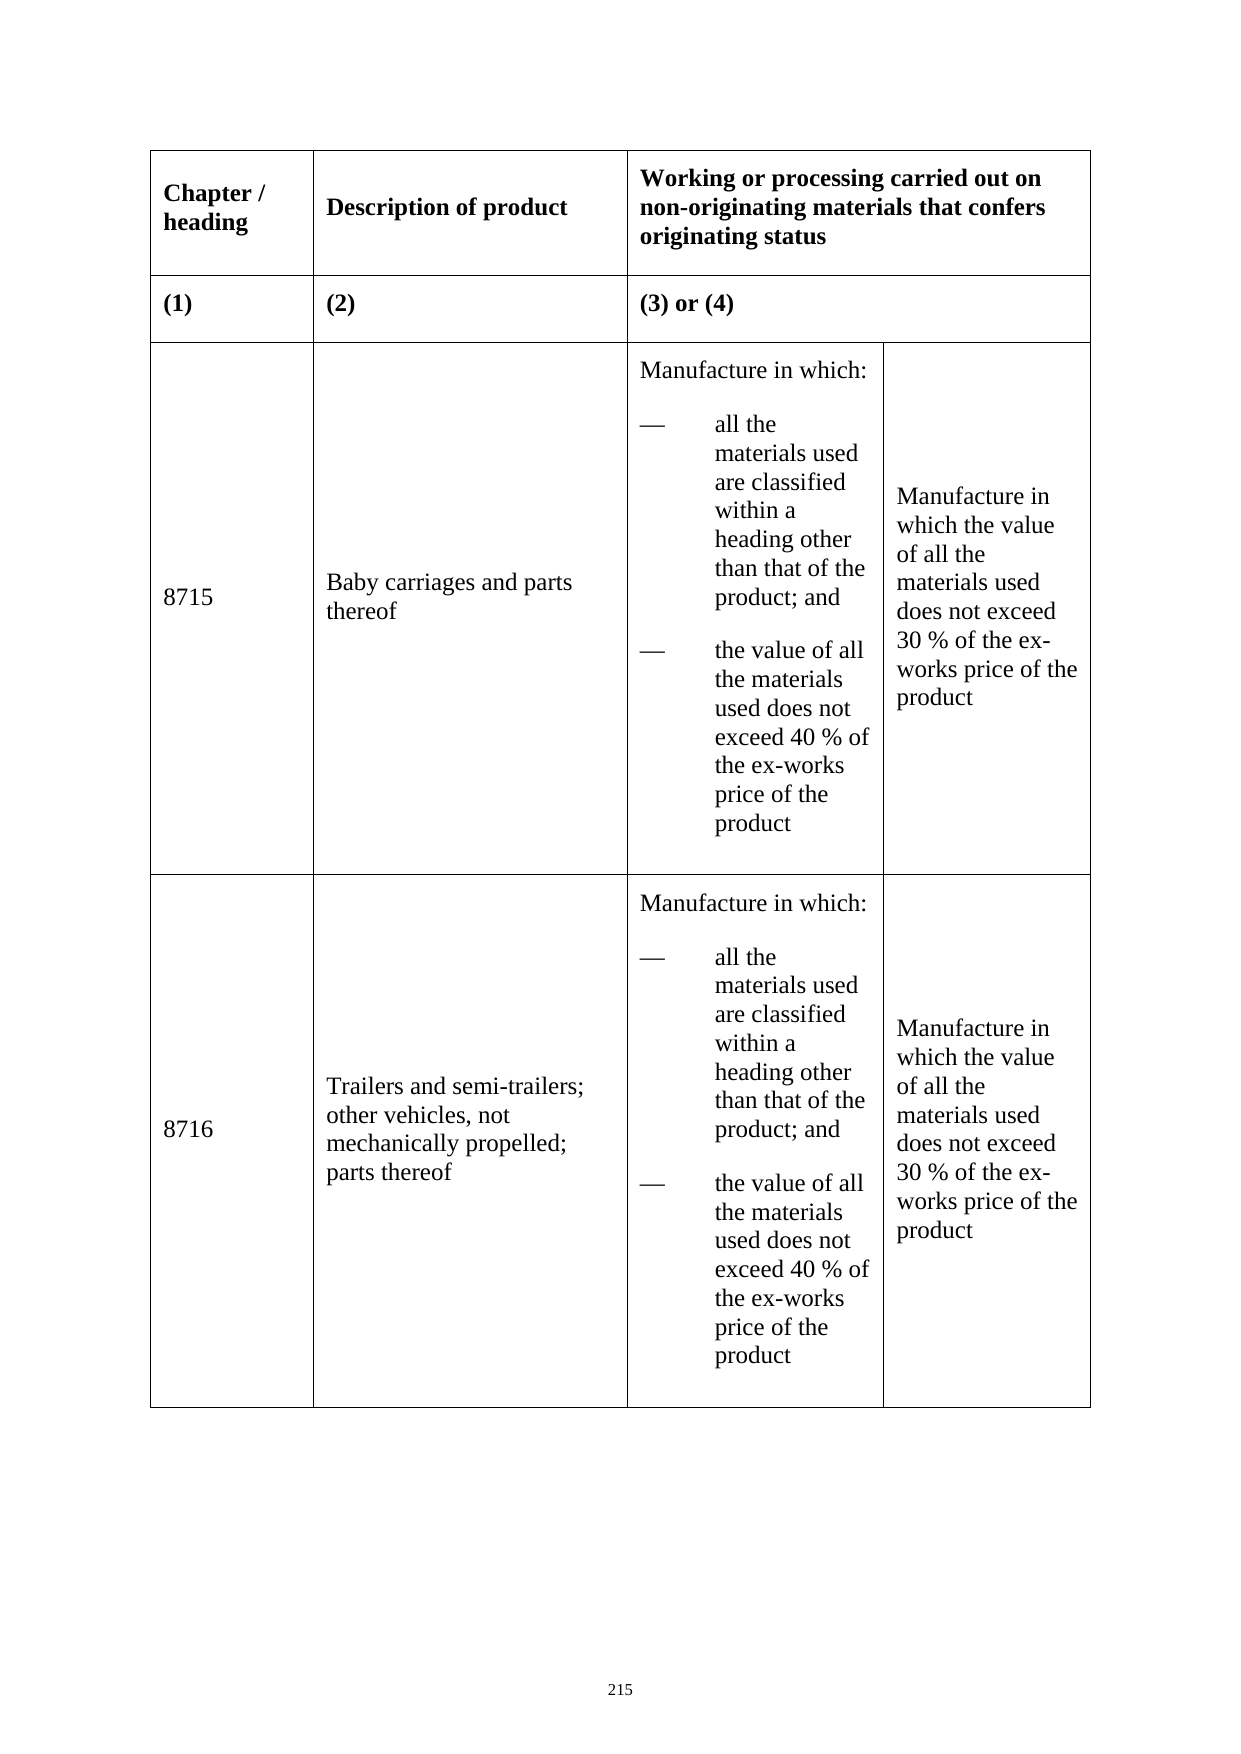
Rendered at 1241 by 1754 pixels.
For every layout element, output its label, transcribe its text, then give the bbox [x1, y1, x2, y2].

table_cell (2) [314, 276, 627, 342]
table_header Chapter / heading [151, 151, 313, 275]
table_cell (1) [151, 276, 313, 342]
table_cell (3) or (4) [628, 276, 1090, 342]
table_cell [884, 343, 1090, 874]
table_header Description of product [314, 151, 627, 275]
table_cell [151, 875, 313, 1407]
table_header Working or processing carried out on non‐originating materials that confers originating status [628, 151, 1090, 275]
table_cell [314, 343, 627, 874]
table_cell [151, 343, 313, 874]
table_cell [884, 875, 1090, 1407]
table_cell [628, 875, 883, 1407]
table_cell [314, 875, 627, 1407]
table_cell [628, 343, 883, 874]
